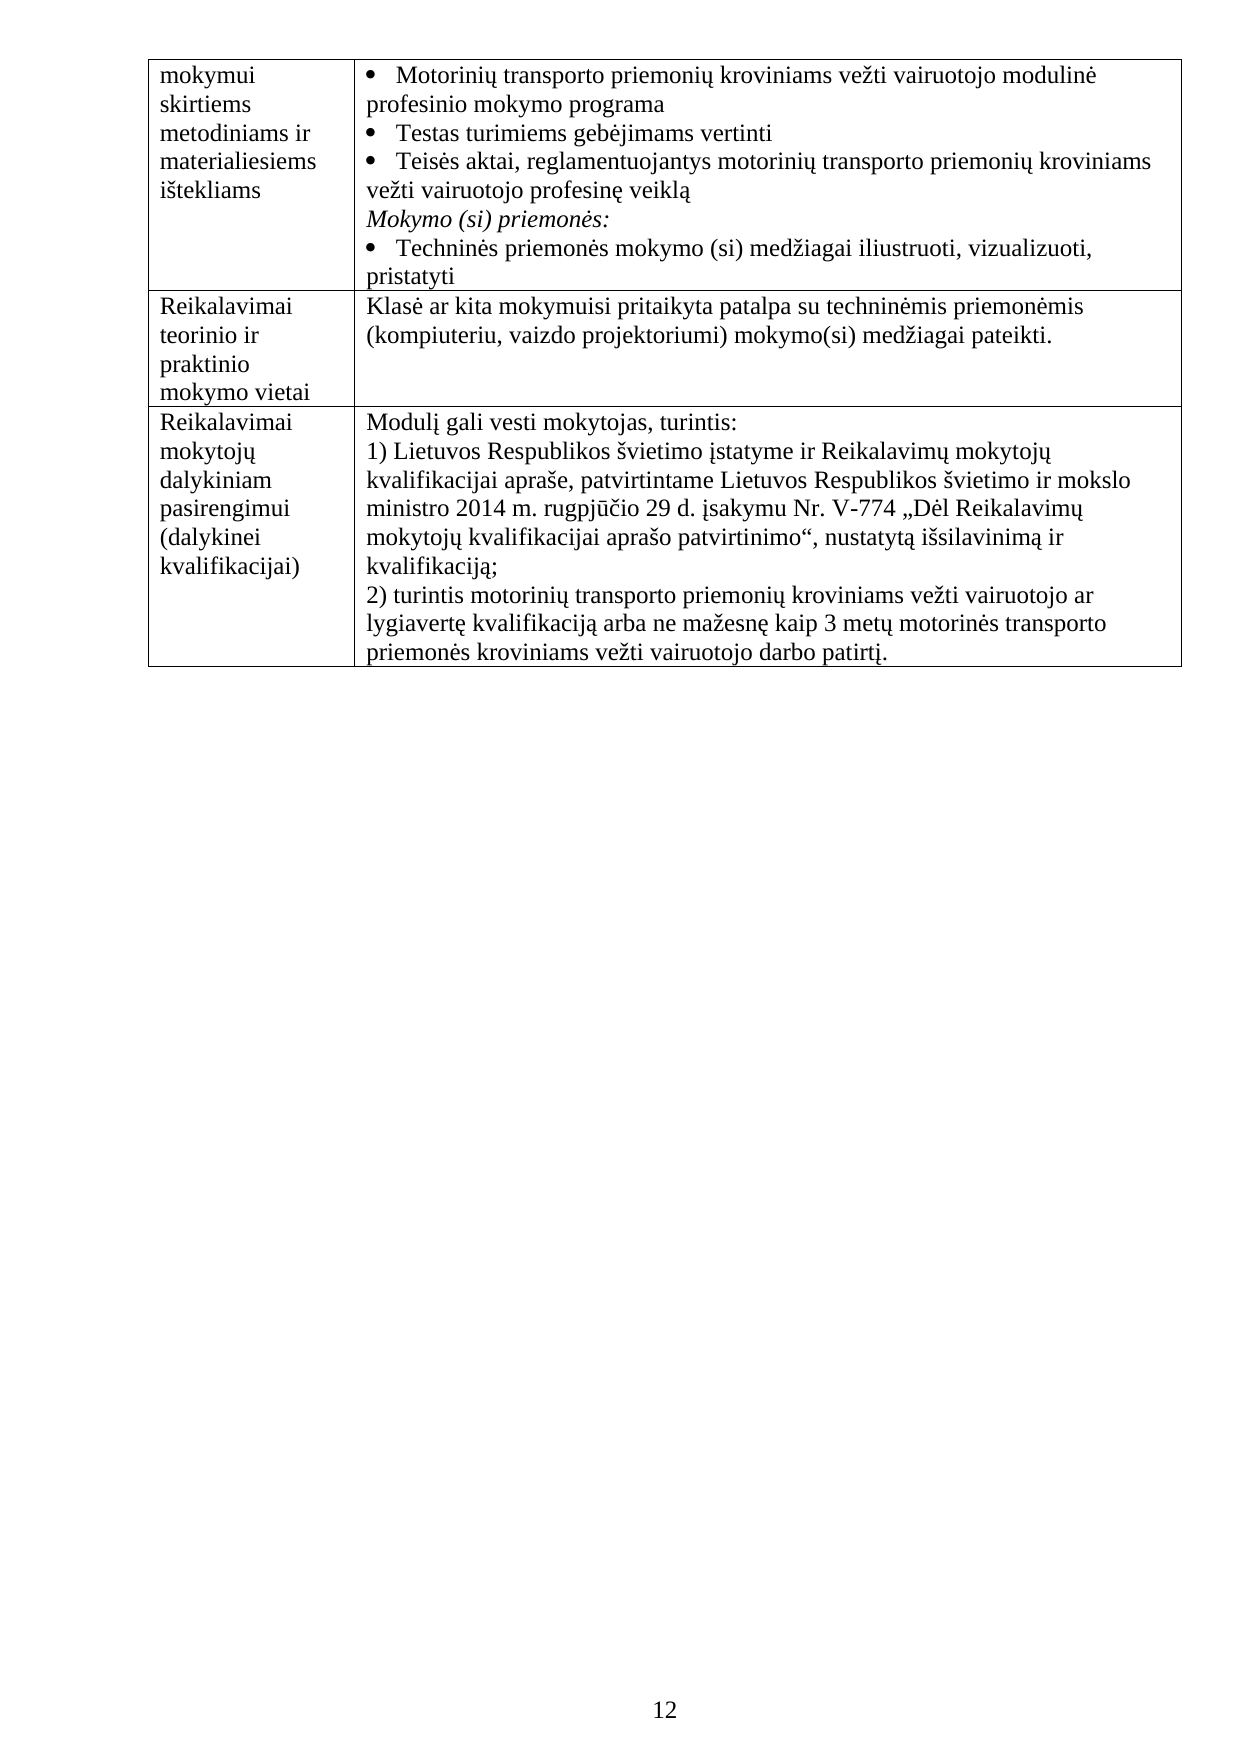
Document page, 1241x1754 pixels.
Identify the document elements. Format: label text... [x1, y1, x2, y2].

table_cell Reikalavimai mokytojų dalykiniam pasirengimui (dalykinei kvalifikacijai) [149, 407, 354, 666]
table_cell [355, 60, 1181, 290]
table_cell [149, 60, 354, 290]
table_cell Klasė ar kita mokymuisi pritaikyta patalpa su techninėmis priemonėmis (kompiuteriu, vaizdo projektoriumi) mokymo(si) medžiagai pateikti. [355, 291, 1181, 406]
table_cell Modulį gali vesti mokytojas, turintis: 1) Lietuvos Respublikos švietimo įstatyme ir Reikalavimų mokytojų kvalifikacijai apraše, patvirtintame Lietuvos Respublikos švietimo ir mokslo ministro 2014 m. rugpjūčio 29 d. įsakymu Nr. V-774 „Dėl Reikalavimų mokytojų kvalifikacijai aprašo patvirtinimo“, nustatytą išsilavinimą ir kvalifikaciją; 2) turintis motorinių transporto priemonių kroviniams vežti vairuotojo ar lygiavertę kvalifikaciją arba ne mažesnę kaip 3 metų motorinės transporto priemonės kroviniams vežti vairuotojo darbo patirtį. [355, 407, 1181, 666]
table_cell Reikalavimai teorinio ir praktinio mokymo vietai [149, 291, 354, 406]
